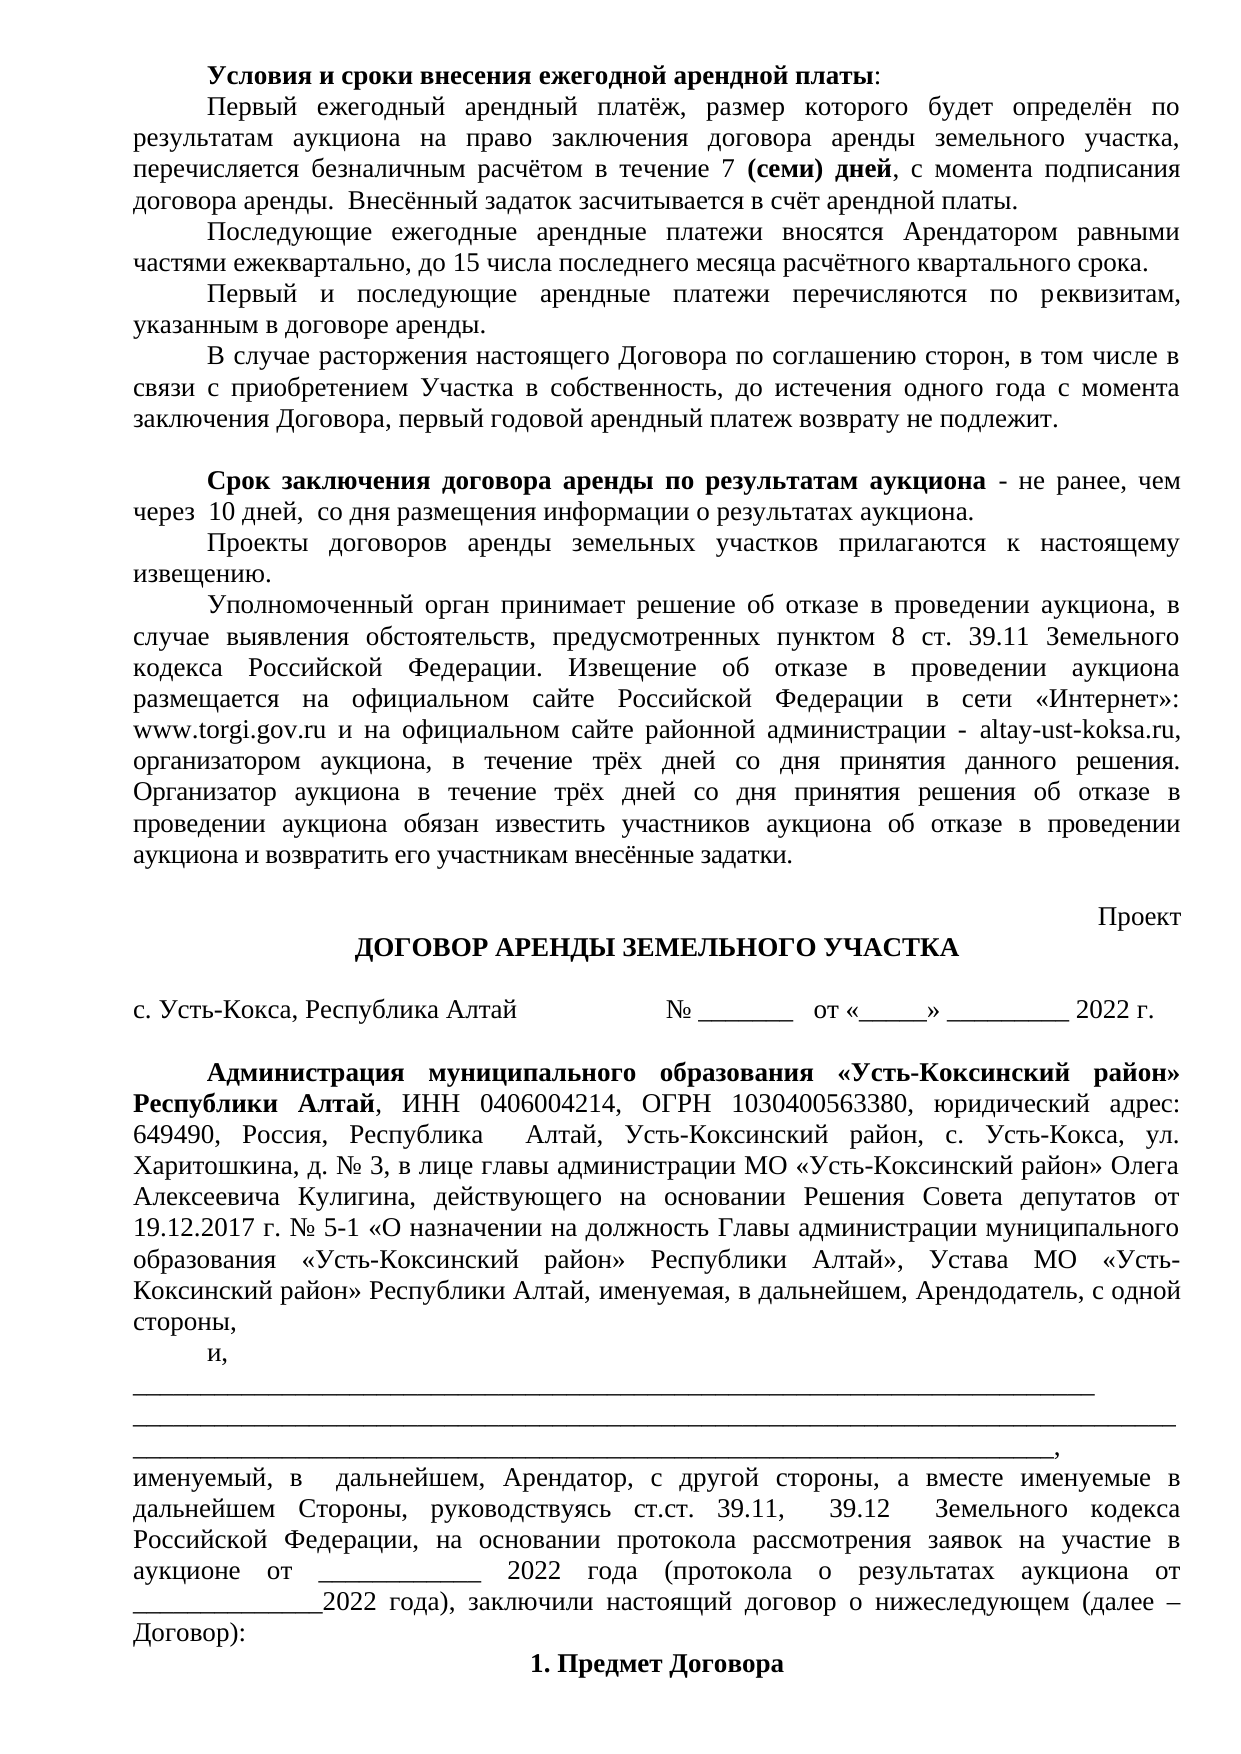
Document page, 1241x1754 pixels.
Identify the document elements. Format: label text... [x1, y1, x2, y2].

text Первый ежегодный арендный платёж, размер которого будет определён по результатам аукциона на право заключения договора аренды земельного участка, перечисляется безналичным расчётом в течение 7 (семи) дней, с момента подписания договора аренды. Внесённый задаток засчитывается в счёт арендной платы. [133, 90, 1181, 215]
text с. Усть-Кокса, Республика Алтай № _______ от «_____» _________ 2022 г. [133, 993, 1181, 1025]
text Уполномоченный орган принимает решение об отказе в проведении аукциона, в случае выявления обстоятельств, предусмотренных пунктом 8 ст. 39.11 Земельного кодекса Российской Федерации. Извещение об отказе в проведении аукциона размещается на официальном сайте Российской Федерации в сети «Интернет»: www.torgi.gov.ru и на официальном сайте районной администрации - altay-ust-koksa.ru, организатором аукциона, в течение трёх дней со дня принятия данного решения. Организатор аукциона в течение трёх дней со дня принятия решения об отказе в проведении аукциона обязан известить участников аукциона об отказе в проведении аукциона и возвратить его участникам внесённые задатки. [133, 589, 1181, 869]
text Срок заключения договора аренды по результатам аукциона - не ранее, чем через 10 дней, со дня размещения информации о результатах аукциона. [133, 464, 1181, 526]
text 1. Предмет Договора [133, 1648, 1181, 1679]
text Первый и последующие арендные платежи перечисляются по реквизитам, указанным в договоре аренды. [133, 277, 1181, 339]
text Условия и сроки внесения ежегодной арендной платы: [133, 59, 1181, 90]
text В случае расторжения настоящего Договора по соглашению сторон, в том числе в связи с приобретением Участка в собственность, до истечения одного года с момента заключения Договора, первый годовой арендный платеж возврату не подлежит. [133, 339, 1181, 433]
text и, _______________________________________________________________________ _________________________________________________________________________________________________________________________________________________, именуемый, в дальнейшем, Арендатор, с другой стороны, а вместе именуемые в дальнейшем Стороны, руководствуясь ст.ст. 39.11, 39.12 Земельного кодекса Российской Федерации, на основании протокола рассмотрения заявок на участие в аукционе от ____________ 2022 года (протокола о результатах аукциона от ______________2022 года), заключили настоящий договор о нижеследующем (далее – Договор): [133, 1336, 1181, 1648]
text Проект [133, 900, 1181, 931]
text ДОГОВОР АРЕНДЫ ЗЕМЕЛЬНОГО УЧАСТКА [133, 931, 1181, 962]
text Администрация муниципального образования «Усть-Коксинский район» Республики Алтай, ИНН 0406004214, ОГРН 1030400563380, юридический адрес: 649490, Россия, Республика Алтай, Усть-Коксинский район, с. Усть-Кокса, ул. Харитошкина, д. № 3, в лице главы администрации МО «Усть-Коксинский район» Олега Алексеевича Кулигина, действующего на основании Решения Совета депутатов от 19.12.2017 г. № 5-1 «О назначении на должность Главы администрации муниципального образования «Усть-Коксинский район» Республики Алтай», Устава МО «Усть-Коксинский район» Республики Алтай, именуемая, в дальнейшем, Арендодатель, с одной стороны, [133, 1056, 1181, 1336]
text Проекты договоров аренды земельных участков прилагаются к настоящему извещению. [133, 526, 1181, 589]
text Последующие ежегодные арендные платежи вносятся Арендатором равными частями ежеквартально, до 15 числа последнего месяца расчётного квартального срока. [133, 215, 1181, 277]
